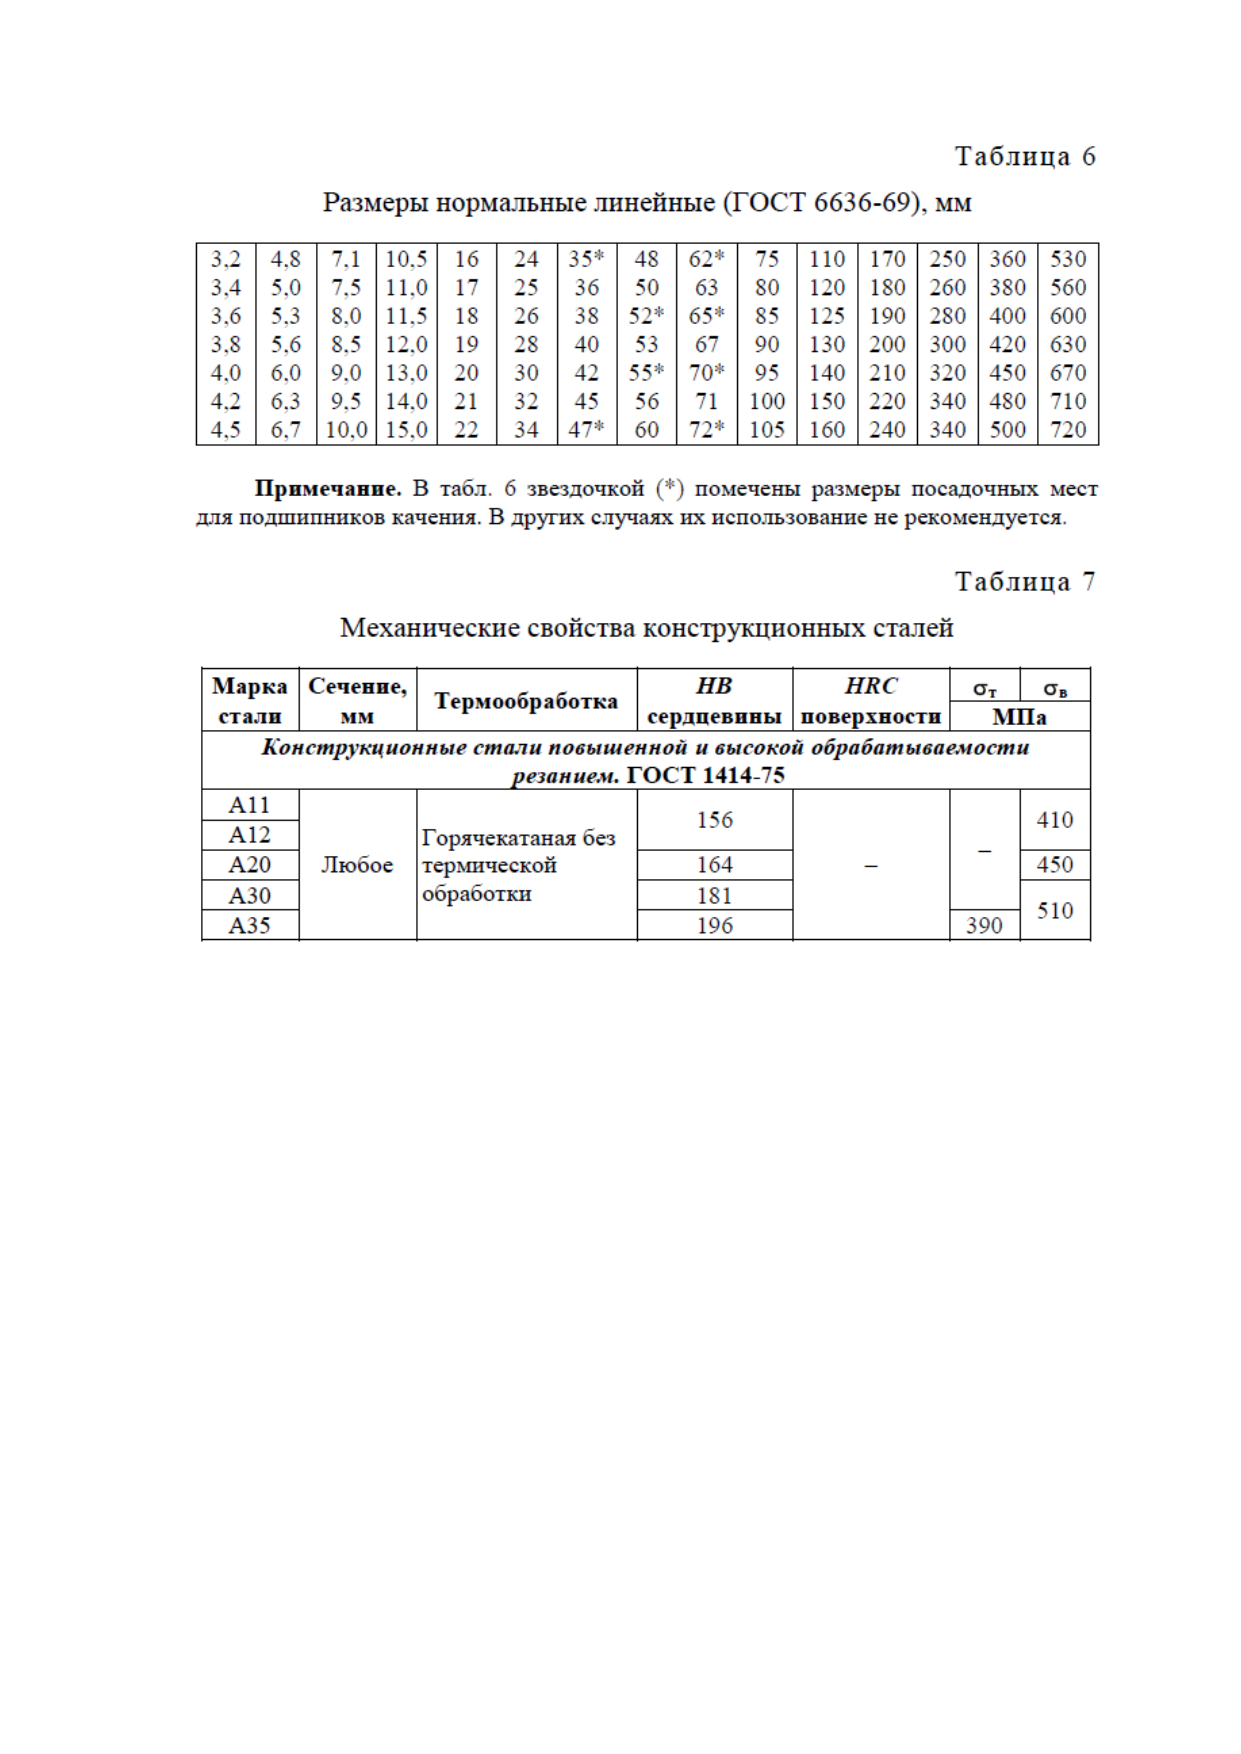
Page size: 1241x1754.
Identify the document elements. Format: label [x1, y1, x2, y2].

picture [177, 118, 1151, 1000]
